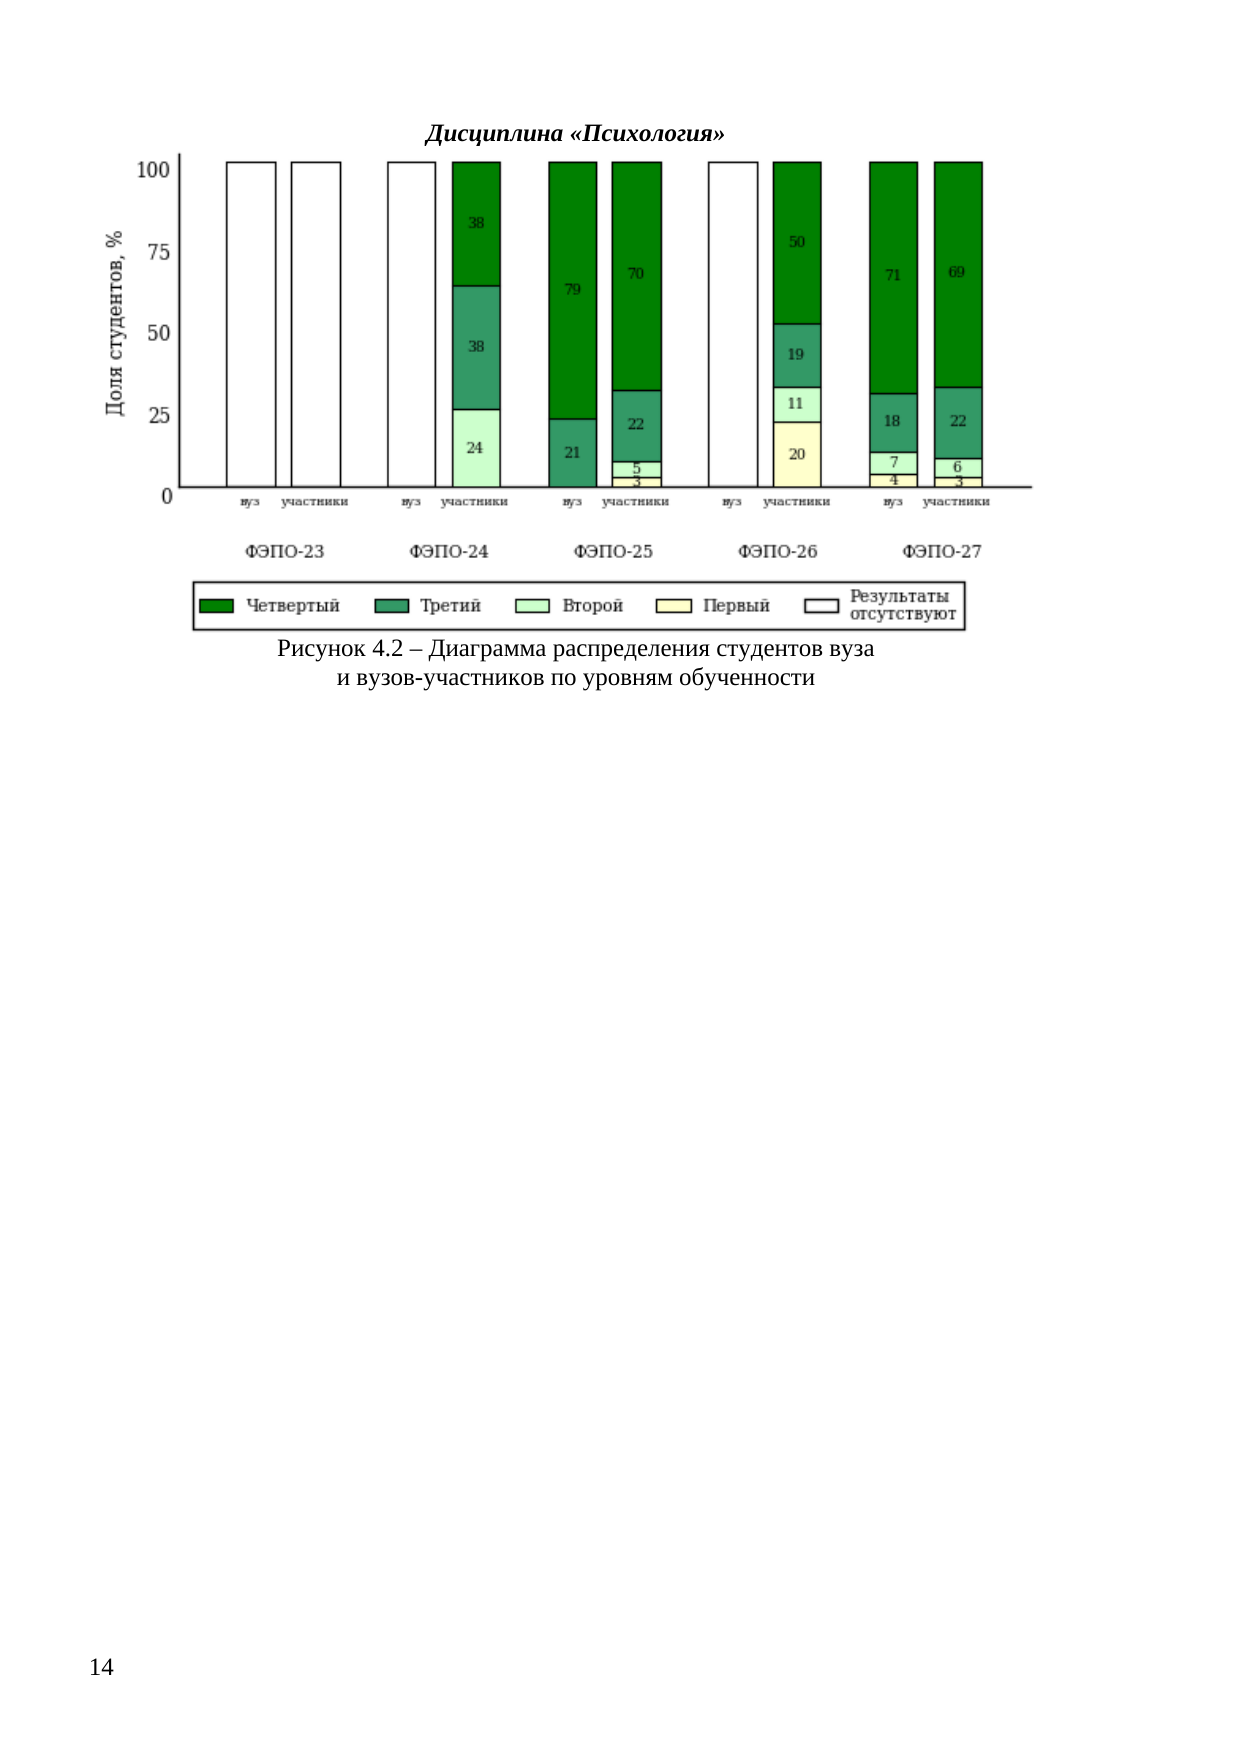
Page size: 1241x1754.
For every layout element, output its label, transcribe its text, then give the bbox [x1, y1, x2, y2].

picture [103, 146, 1048, 634]
